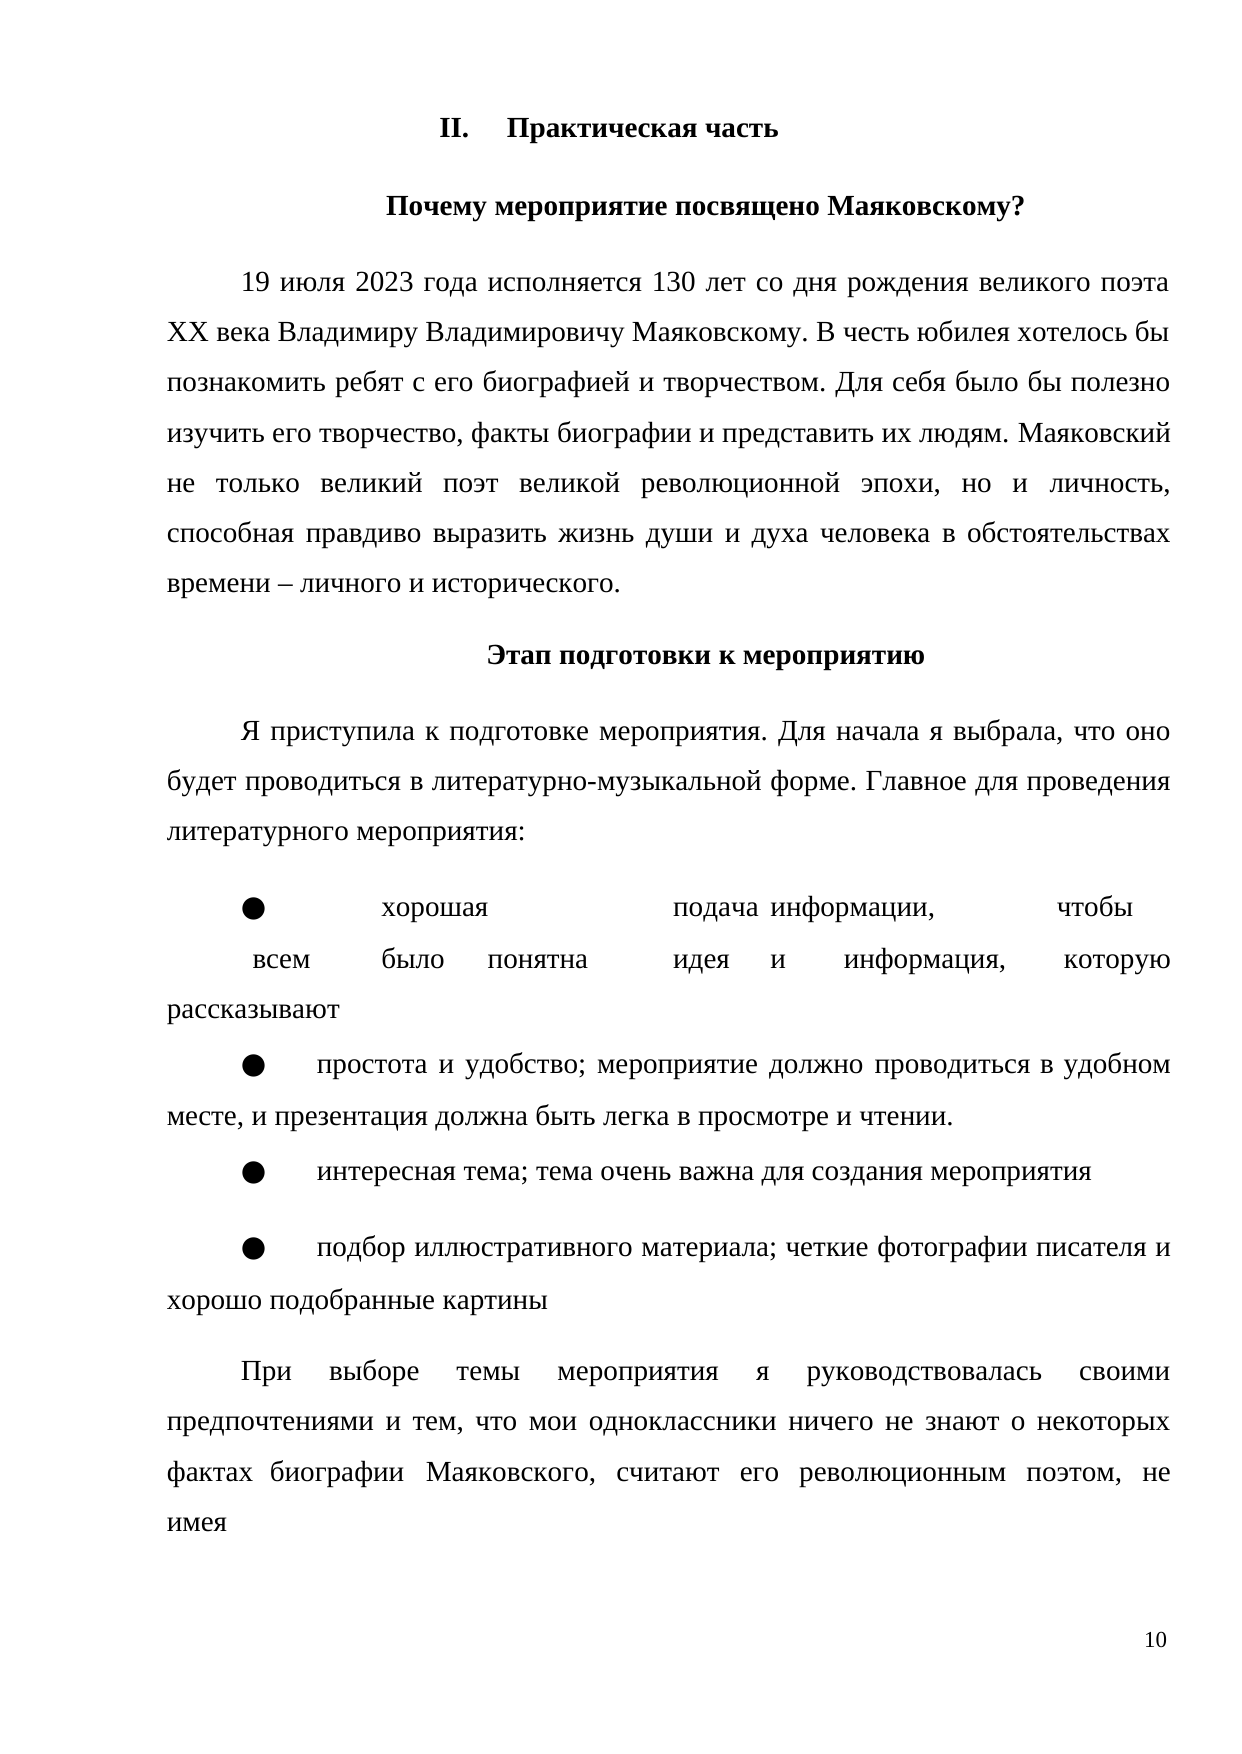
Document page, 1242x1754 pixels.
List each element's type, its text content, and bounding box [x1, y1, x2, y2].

text При выборе темы мероприятия я руководствовалась своими предпочтениями и тем, что мои одноклассники ничего не знают о некоторых фактах биографии Маяковского, считают его революционным поэтом, не имея [167, 1353, 1171, 1538]
text Я приступила к подготовке мероприятия. Для начала я выбрала, что оно будет проводиться в литературно-музыкальной форме. Главное для проведения литературного мероприятия: [167, 713, 1171, 847]
list подбор иллюстративного материала; четкие фотографии писателя и хорошо подобранные картины [167, 1226, 1171, 1316]
subtitle Практическая часть [439, 110, 1167, 144]
text Почему мероприятие посвящено Маяковскому? [167, 188, 1171, 221]
list простота и удобство; мероприятие должно проводиться в удобном месте, и презентация должна быть легка в просмотре и чтении. [167, 1042, 1171, 1132]
text 19 июля 2023 года исполняется 130 лет со дня рождения великого поэта XX века Владимиру Владимировичу Маяковскому. В честь юбилея хотелось бы познакомить ребят с его биографией и творчеством. Для себя было бы полезно изучить его творчество, факты биографии и представить их людям. Маяковский не только великий поэт великой революционной эпохи, но и личность, способная правдиво выразить жизнь души и духа человека в обстоятельствах времени – личного и исторического. [167, 264, 1171, 599]
subtitle Этап подготовки к мероприятию [167, 637, 1171, 670]
list интересная тема; тема очень важна для создания мероприятия [167, 1149, 1171, 1189]
list хорошая подача информации, чтобы всем было понятна идея и информация, которую рассказывают [167, 885, 1171, 1025]
